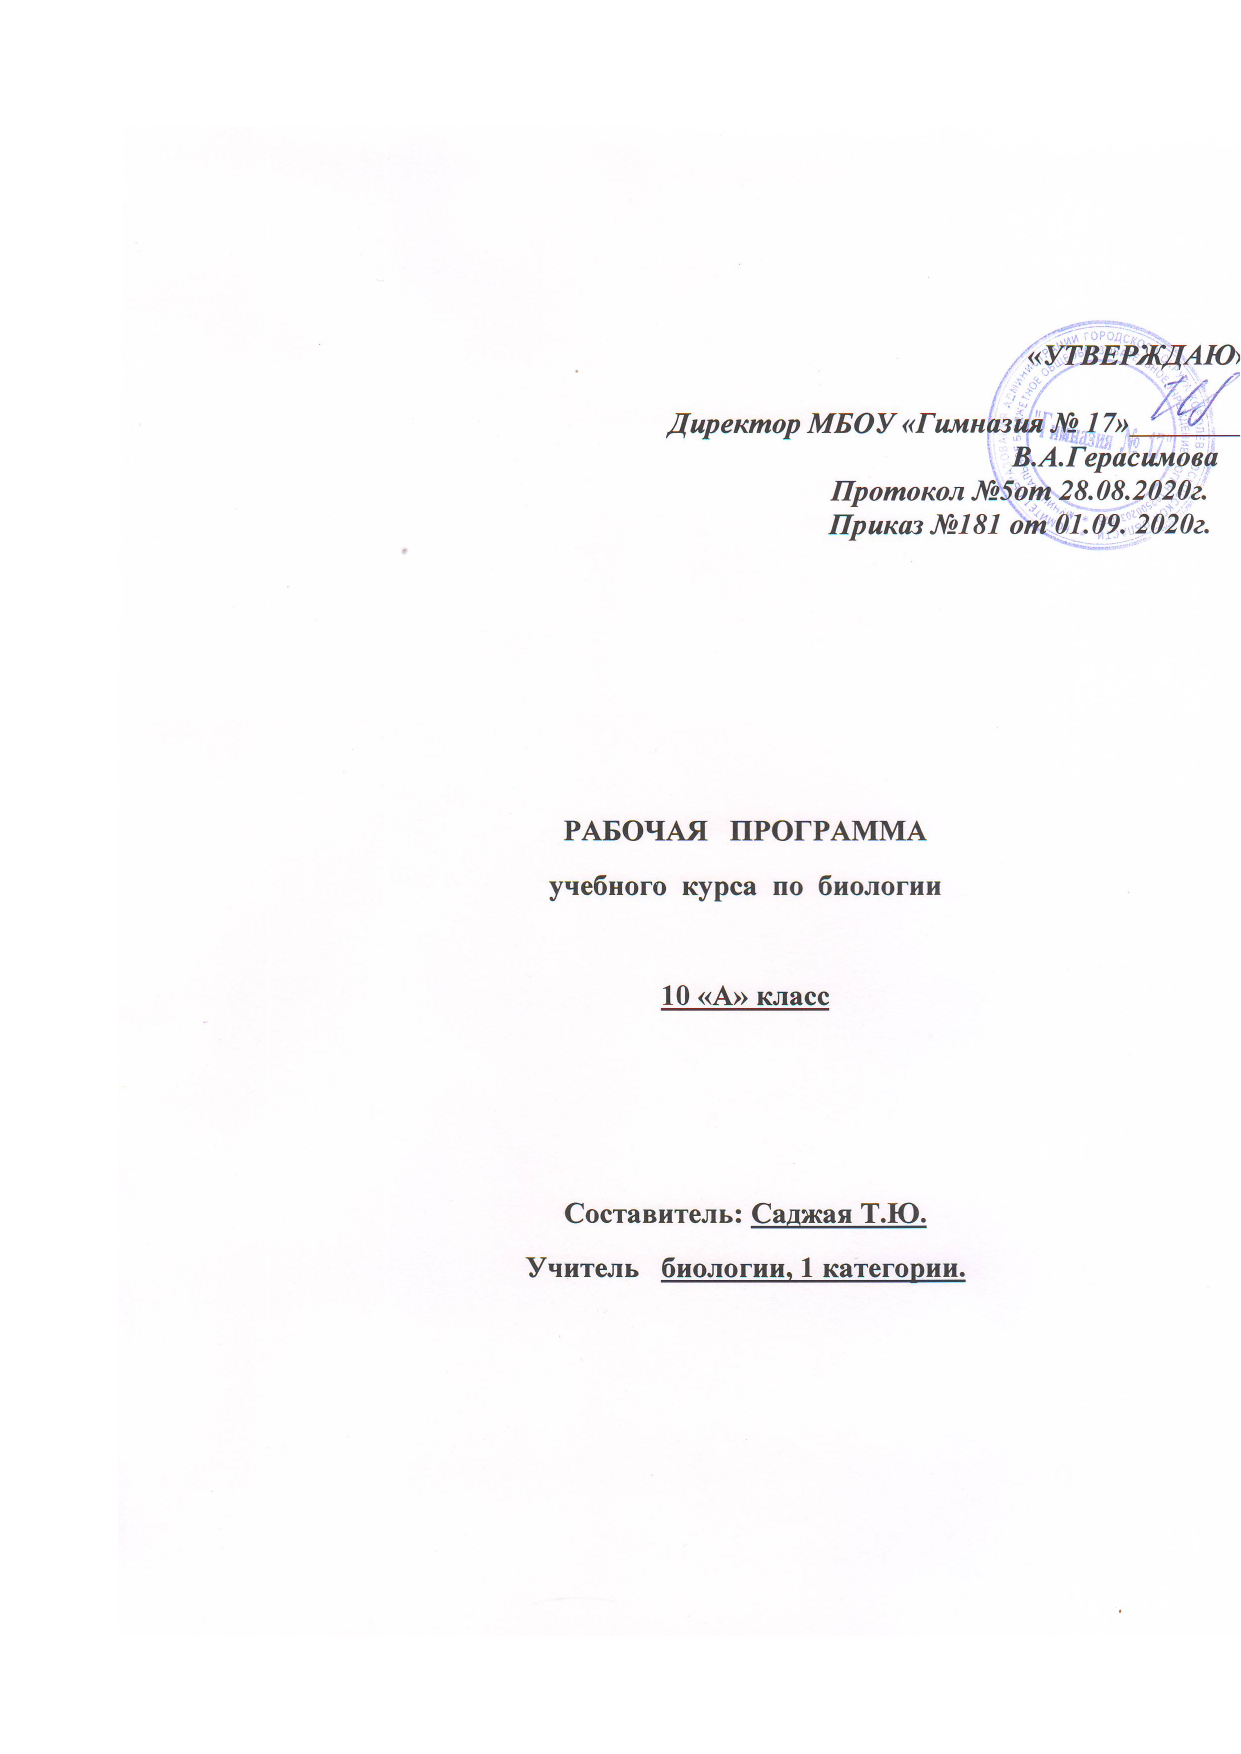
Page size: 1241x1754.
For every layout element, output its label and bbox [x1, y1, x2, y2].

picture [118, 118, 1241, 1636]
